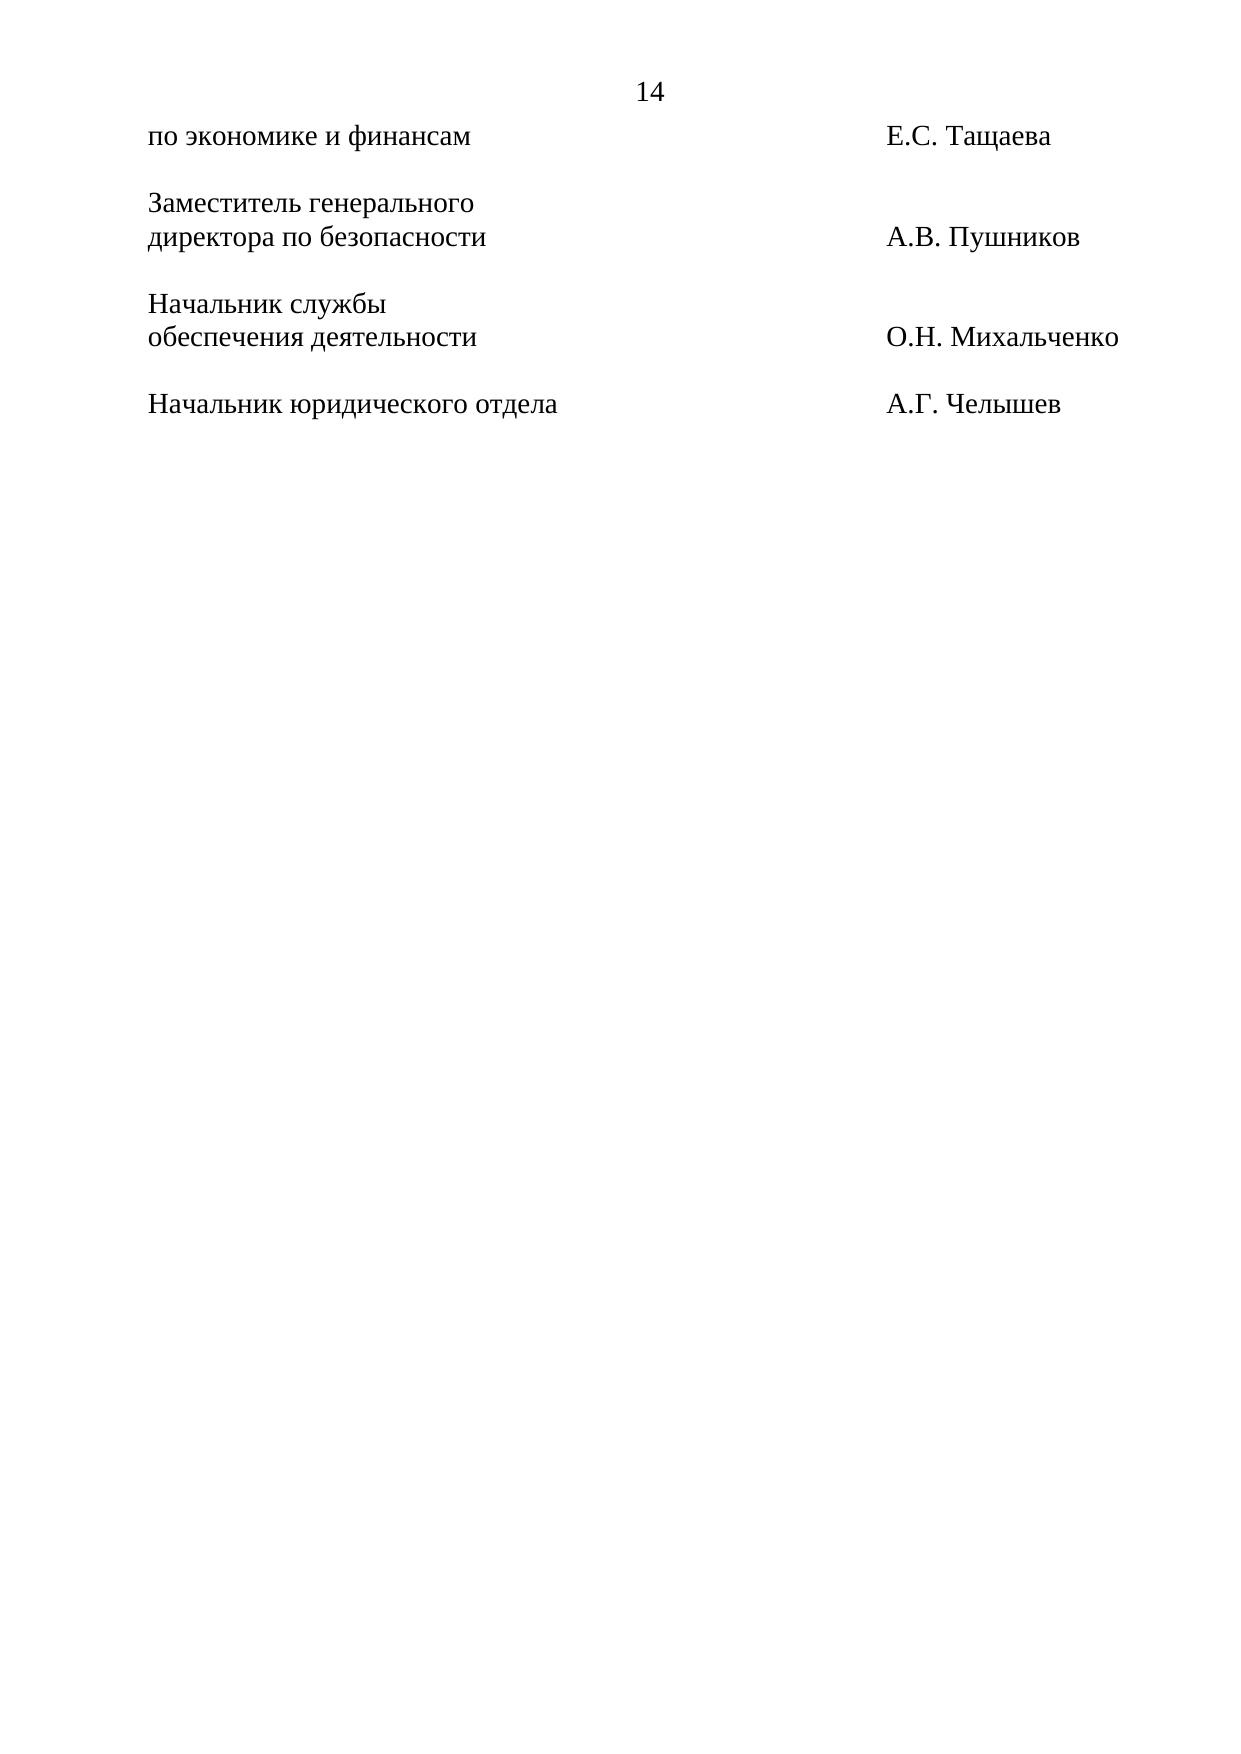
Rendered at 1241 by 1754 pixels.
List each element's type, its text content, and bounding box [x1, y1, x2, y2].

text Начальник юридического отдела А.Г. Челышев [148, 386, 1152, 420]
text по экономике и финансам Е.С. Тащаева [148, 118, 1152, 152]
text обеспечения деятельности О.Н. Михальченко [148, 319, 1152, 353]
text Начальник службы [148, 286, 1152, 319]
text директора по безопасности А.В. Пушников [148, 219, 1152, 252]
text Заместитель генерального [148, 185, 1152, 219]
